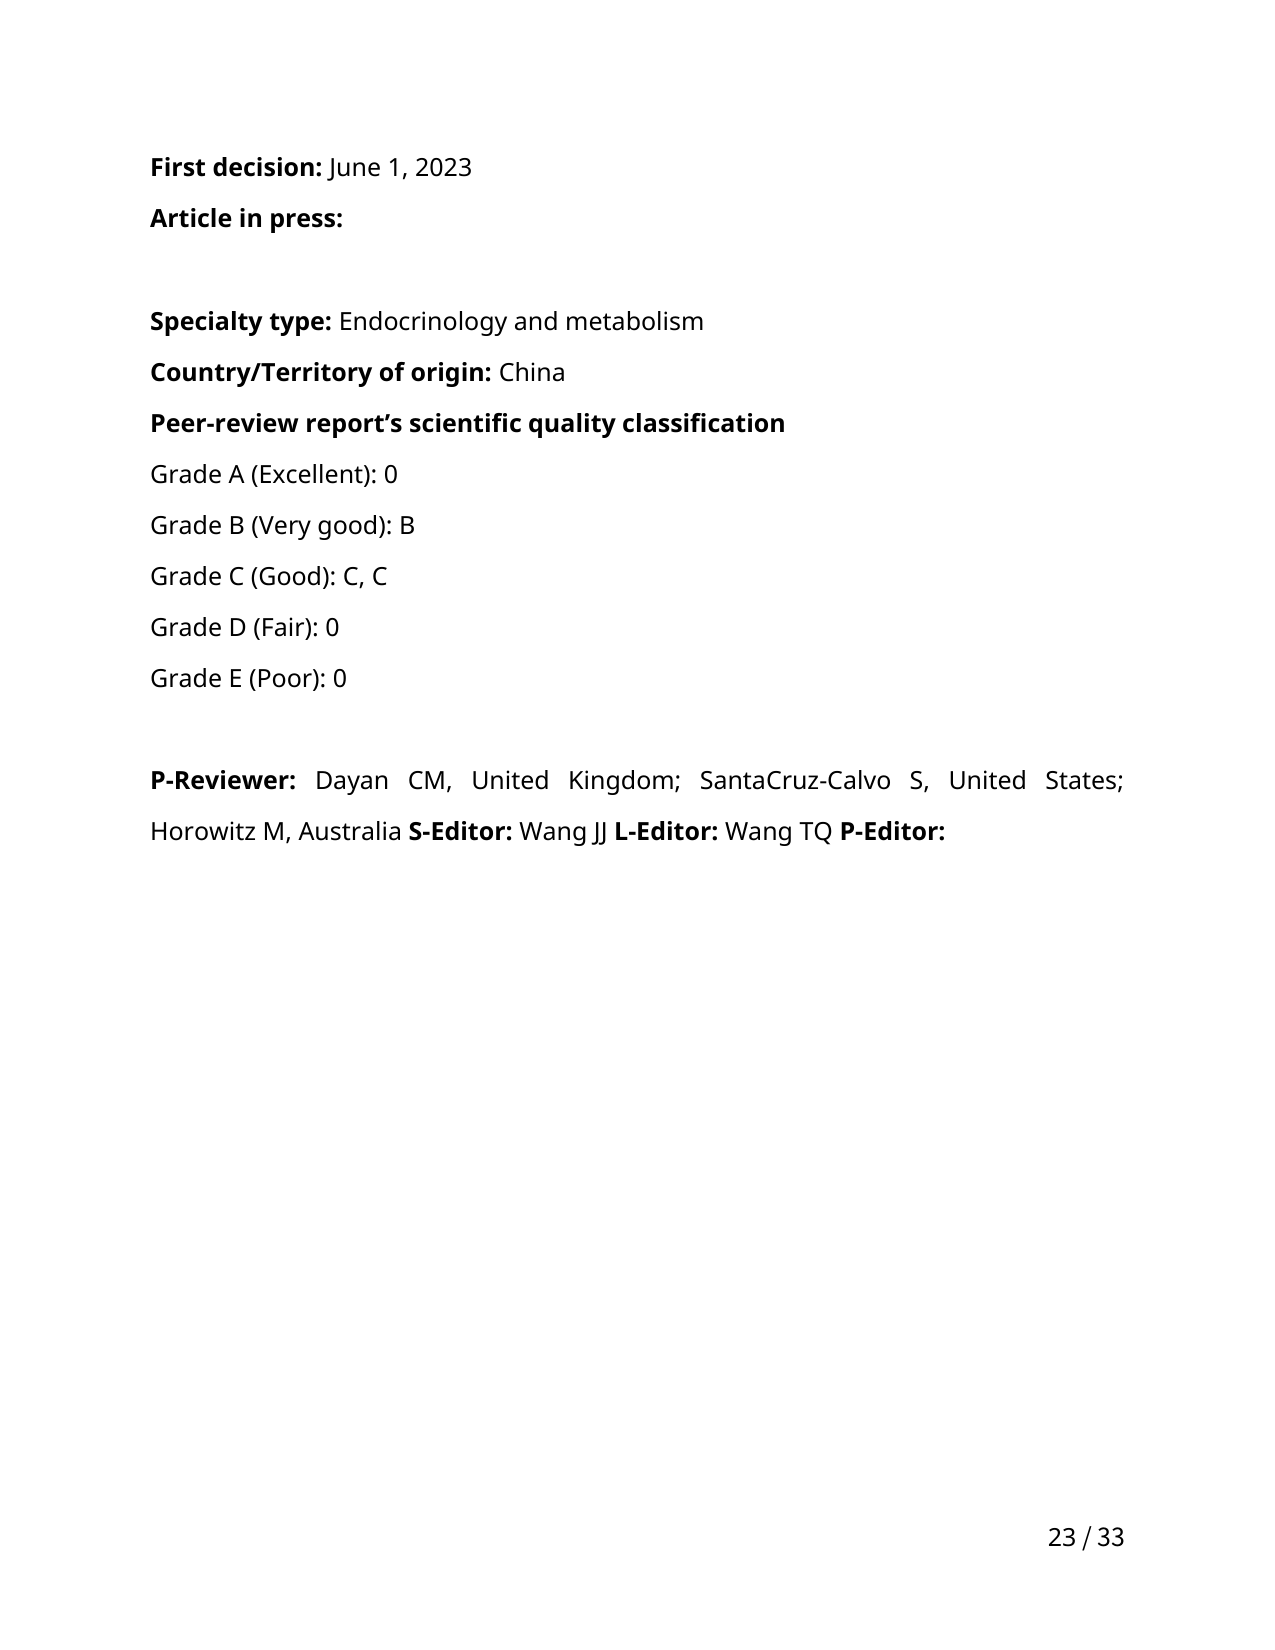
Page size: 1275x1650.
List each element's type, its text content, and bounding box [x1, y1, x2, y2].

text First decision: June 1, 2023 [150, 150, 1125, 184]
text Peer-review report’s scientific quality classification [150, 405, 1125, 439]
text Grade A (Excellent): 0 [150, 456, 1125, 490]
text P-Reviewer: Dayan CM, United Kingdom; SantaCruz-Calvo S, United States; Horowitz M, Australia S-Editor: Wang JJ L-Editor: Wang TQ P-Editor: [150, 762, 1125, 848]
text Specialty type: Endocrinology and metabolism [150, 303, 1125, 337]
text Grade D (Fair): 0 [150, 609, 1125, 643]
text Article in press: [150, 201, 1125, 235]
text Grade E (Poor): 0 [150, 660, 1125, 694]
text Grade C (Good): C, C [150, 558, 1125, 592]
text Country/Territory of origin: China [150, 354, 1125, 388]
text Grade B (Very good): B [150, 507, 1125, 541]
